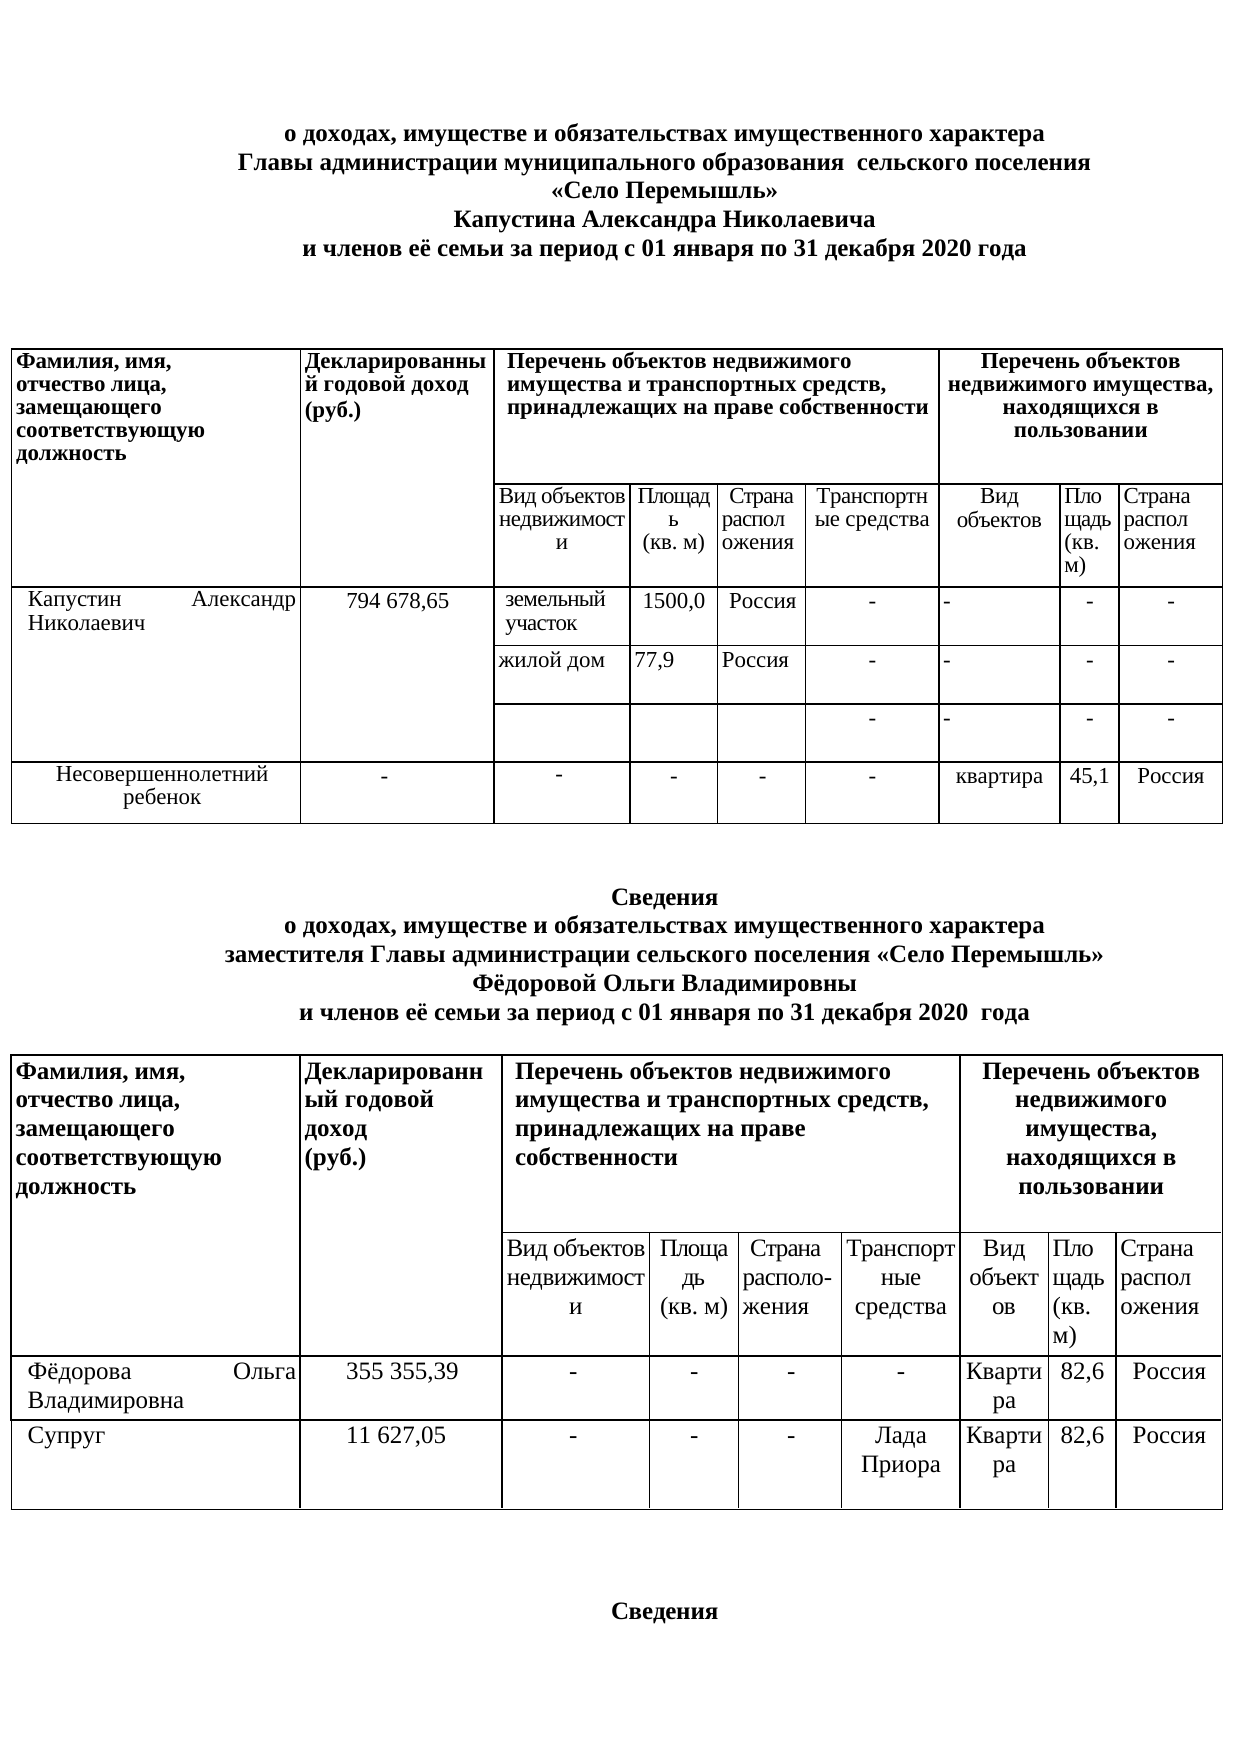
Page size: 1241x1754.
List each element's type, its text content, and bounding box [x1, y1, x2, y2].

table_cell [718, 705, 805, 761]
table_cell 355 355,39 [301, 1357, 501, 1419]
table_cell 82,6 [1049, 1421, 1115, 1508]
table_cell - [1061, 588, 1118, 644]
table_cell Квартира [961, 1357, 1048, 1419]
table_cell Вид объектов недвижимости [495, 485, 629, 586]
table_cell - [739, 1357, 841, 1419]
table_cell 77,9 [631, 646, 717, 703]
table_cell - [1061, 646, 1118, 703]
text о доходах, имуществе и обязательствах имущественного характера [177, 910, 1152, 939]
table_header Декларированный годовой доход (руб.) [301, 1056, 501, 1232]
table_cell Вид объектов [961, 1233, 1048, 1355]
text и членов её семьи за период с 01 января по 31 декабря 2020 года [177, 233, 1152, 262]
table_header Фамилия, имя, отчество лица, замещающего соответствующую должность [12, 1056, 299, 1232]
table_cell Страна расположения [739, 1233, 841, 1355]
table_cell [301, 483, 493, 586]
table_cell Россия [718, 588, 805, 644]
table_cell [12, 1232, 299, 1355]
table_cell - [806, 646, 938, 703]
table_header Перечень объектов недвижимого имущества и транспортных средств, принадлежащих на праве собственности [503, 1056, 959, 1232]
table_cell квартира [940, 763, 1059, 823]
table_cell 1500,0 [631, 588, 717, 644]
table_cell 45,1 [1061, 763, 1118, 823]
table_cell - [1120, 588, 1222, 644]
table_cell - [806, 588, 938, 644]
table_header Перечень объектов недвижимого имущества и транспортных средств, принадлежащих на праве собственности [495, 350, 938, 483]
text Сведения [177, 1596, 1152, 1625]
table_cell земельный участок [495, 588, 629, 644]
table_cell [631, 705, 717, 761]
table_cell жилой дом [495, 646, 629, 703]
table_cell - [495, 763, 629, 823]
table_cell 82,6 [1049, 1357, 1115, 1419]
table_cell Квартира [961, 1421, 1048, 1508]
table_cell Страна расположения [718, 485, 805, 586]
table_cell Страна расположения [1120, 485, 1222, 586]
table_cell - [806, 705, 938, 761]
table_cell - [650, 1357, 738, 1419]
table_cell - [940, 588, 1059, 644]
table_cell - [301, 763, 493, 823]
table_cell [495, 705, 629, 761]
table_cell 11 627,05 [301, 1421, 501, 1508]
table_header Декларированный годовой доход (руб.) [301, 350, 493, 483]
table_cell Россия [1117, 1355, 1222, 1419]
text и членов её семьи за период с 01 января по 31 декабря 2020 года [177, 997, 1152, 1025]
table_cell Россия [1120, 763, 1222, 823]
table_cell Площадь (кв. м) [650, 1233, 738, 1355]
text заместителя Главы администрации сельского поселения «Село Перемышль» [177, 939, 1152, 968]
text Капустина Александра Николаевича [177, 204, 1152, 233]
text о доходах, имуществе и обязательствах имущественного характера [177, 118, 1152, 147]
table_cell - [1120, 646, 1222, 703]
table_cell - [631, 763, 717, 823]
table_cell - [503, 1357, 649, 1419]
table_cell Капустин Александр Николаевич [12, 588, 300, 761]
table_cell Страна расположения [1117, 1232, 1222, 1355]
table_cell [301, 1232, 501, 1355]
table_header Перечень объектов недвижимого имущества, находящихся в пользовании [961, 1056, 1222, 1232]
table_cell Вид объектов [940, 485, 1059, 586]
table_cell Фёдорова Ольга Владимировна [12, 1357, 299, 1419]
table_cell - [650, 1421, 738, 1508]
text Главы администрации муниципального образования сельского поселения [177, 147, 1152, 176]
table_cell Площадь (кв. м) [1049, 1233, 1115, 1355]
table_cell Россия [718, 646, 805, 703]
table_cell [12, 483, 300, 586]
table_cell Россия [1117, 1419, 1222, 1508]
table_cell Транспортные средства [806, 485, 938, 586]
table_cell Транспортные средства [842, 1233, 959, 1355]
table_cell Супруг [12, 1421, 299, 1508]
table_header Перечень объектов недвижимого имущества, находящихся в пользовании [940, 350, 1222, 483]
table_cell - [1120, 705, 1222, 761]
table_cell Площадь (кв. м) [1061, 485, 1118, 586]
table_cell Несовершеннолетний ребенок [12, 763, 300, 823]
table_cell - [503, 1421, 649, 1508]
text Сведения [177, 882, 1152, 910]
table_cell - [940, 705, 1059, 761]
text «Село Перемышль» [177, 176, 1152, 204]
table_cell - [739, 1421, 841, 1508]
table_cell Лада Приора [842, 1421, 959, 1508]
table_cell 794 678,65 [301, 588, 493, 761]
table_cell - [940, 646, 1059, 703]
table_cell Вид объектов недвижимости [503, 1233, 649, 1355]
table_cell - [718, 763, 805, 823]
table_cell - [842, 1357, 959, 1419]
table_header Фамилия, имя, отчество лица, замещающего соответствующую должность [12, 350, 300, 483]
text Фёдоровой Ольги Владимировны [177, 968, 1152, 997]
table_cell - [806, 763, 938, 823]
table_cell - [1061, 705, 1118, 761]
table_cell Площадь (кв. м) [631, 485, 717, 586]
